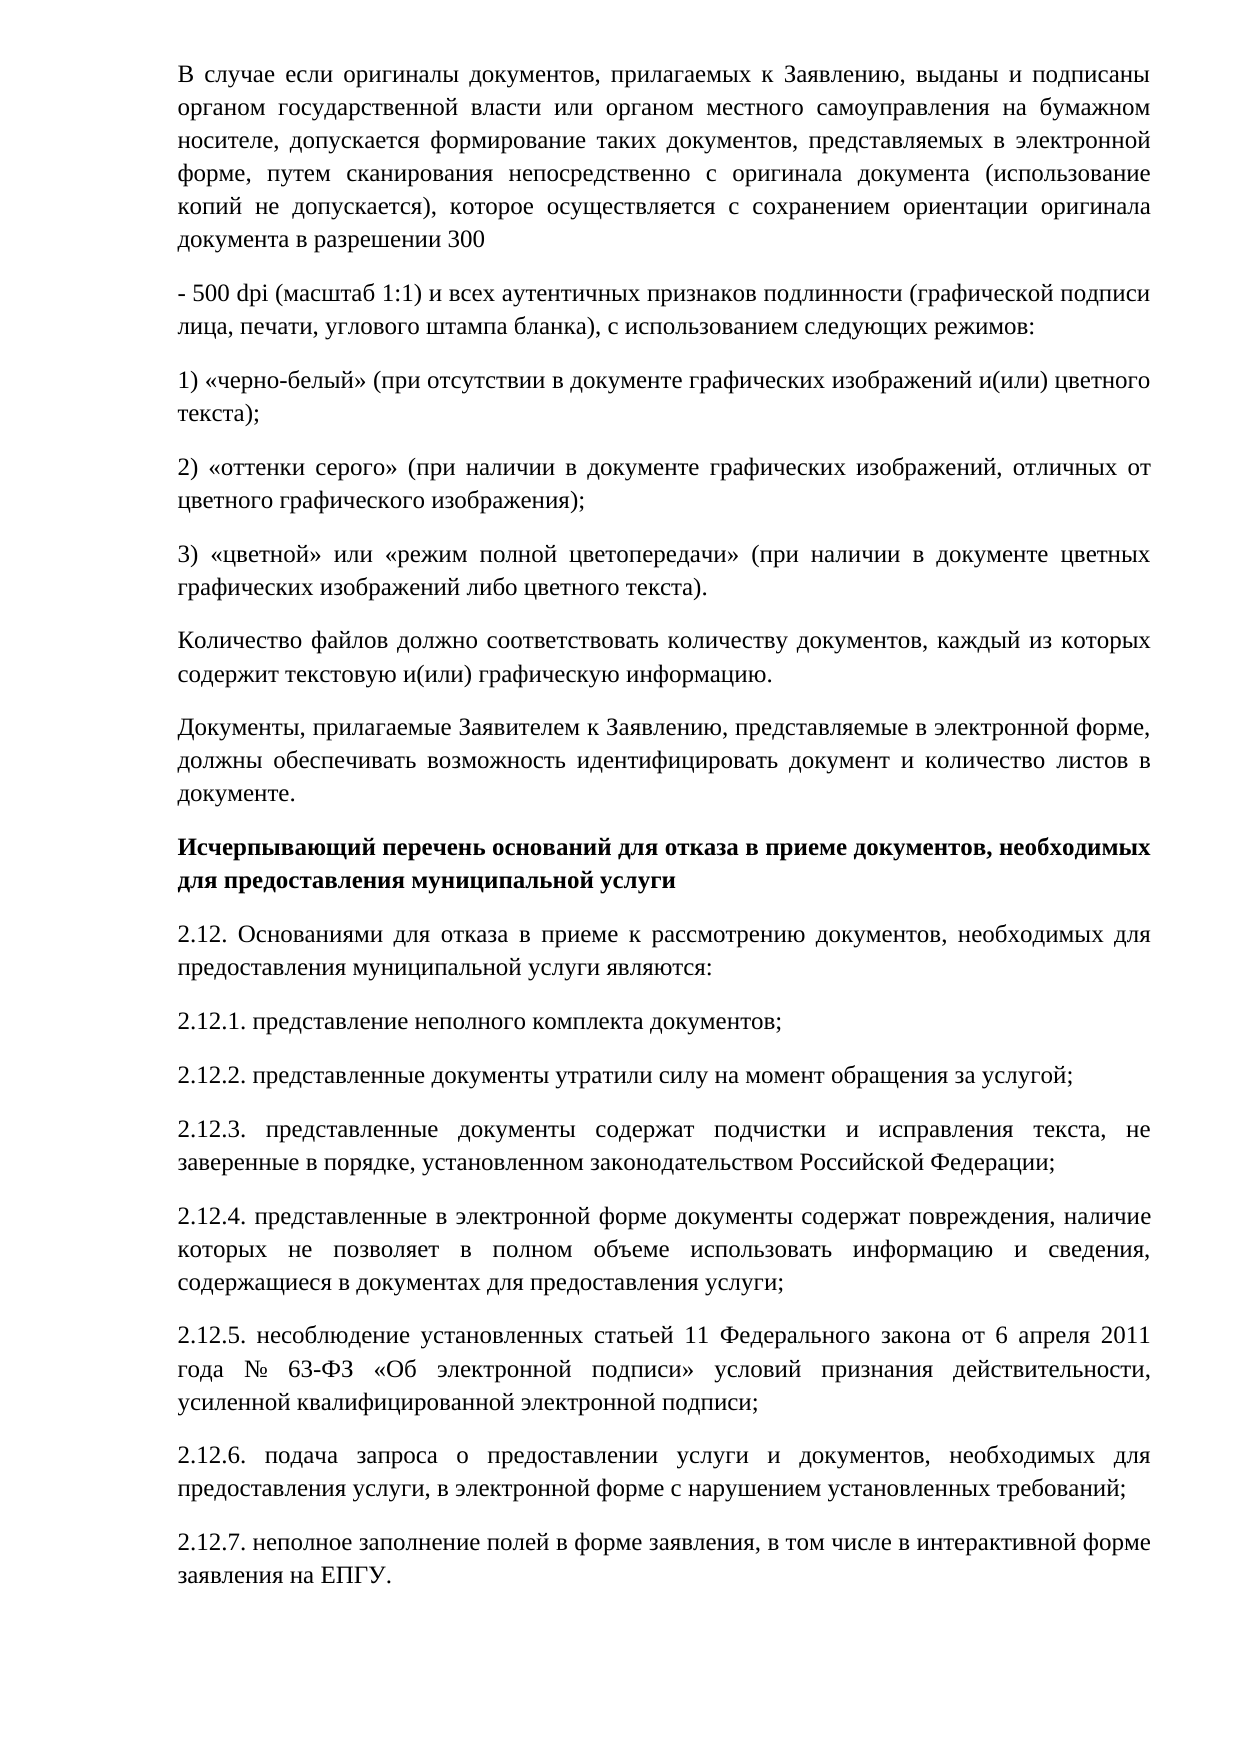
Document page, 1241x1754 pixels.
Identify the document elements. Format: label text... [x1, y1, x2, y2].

text Количество файлов должно соответствовать количеству документов, каждый из которых содержит текстовую и(или) графическую информацию. [177, 626, 1152, 687]
text 2.12.2. представленные документы утратили силу на момент обращения за услугой; [177, 1060, 1152, 1089]
text 1) «черно-белый» (при отсутствии в документе графических изображений и(или) цветного текста); [177, 365, 1152, 427]
text 2.12. Основаниями для отказа в приеме к рассмотрению документов, необходимых для предоставления муниципальной услуги являются: [177, 919, 1152, 981]
text В случае если оригиналы документов, прилагаемых к Заявлению, выданы и подписаны органом государственной власти или органом местного самоуправления на бумажном носителе, допускается формирование таких документов, представляемых в электронной форме, путем сканирования непосредственно с оригинала документа (использование копий не допускается), которое осуществляется с сохранением ориентации оригинала документа в разрешении 300 [177, 59, 1152, 253]
text 2.12.3. представленные документы содержат подчистки и исправления текста, не заверенные в порядке, установленном законодательством Российской Федерации; [177, 1114, 1152, 1176]
text 2.12.6. подача запроса о предоставлении услуги и документов, необходимых для предоставления услуги, в электронной форме с нарушением установленных требований; [177, 1441, 1152, 1502]
text Исчерпывающий перечень оснований для отказа в приеме документов, необходимых для предоставления муниципальной услуги [177, 832, 1152, 894]
text 2) «оттенки серого» (при наличии в документе графических изображений, отличных от цветного графического изображения); [177, 452, 1152, 514]
text 2.12.7. неполное заполнение полей в форме заявления, в том числе в интерактивной форме заявления на ЕПГУ. [177, 1527, 1152, 1589]
text 2.12.5. несоблюдение установленных статьей 11 Федерального закона от 6 апреля 2011 года № 63-ФЗ «Об электронной подписи» условий признания действительности, усиленной квалифицированной электронной подписи; [177, 1321, 1152, 1415]
text 3) «цветной» или «режим полной цветопередачи» (при наличии в документе цветных графических изображений либо цветного текста). [177, 539, 1152, 601]
text Документы, прилагаемые Заявителем к Заявлению, представляемые в электронной форме, должны обеспечивать возможность идентифицировать документ и количество листов в документе. [177, 712, 1152, 807]
text 2.12.4. представленные в электронной форме документы содержат повреждения, наличие которых не позволяет в полном объеме использовать информацию и сведения, содержащиеся в документах для предоставления услуги; [177, 1201, 1152, 1296]
text - 500 dpi (масштаб 1:1) и всех аутентичных признаков подлинности (графической подписи лица, печати, углового штампа бланка), с использованием следующих режимов: [177, 278, 1152, 340]
text 2.12.1. представление неполного комплекта документов; [177, 1006, 1152, 1035]
